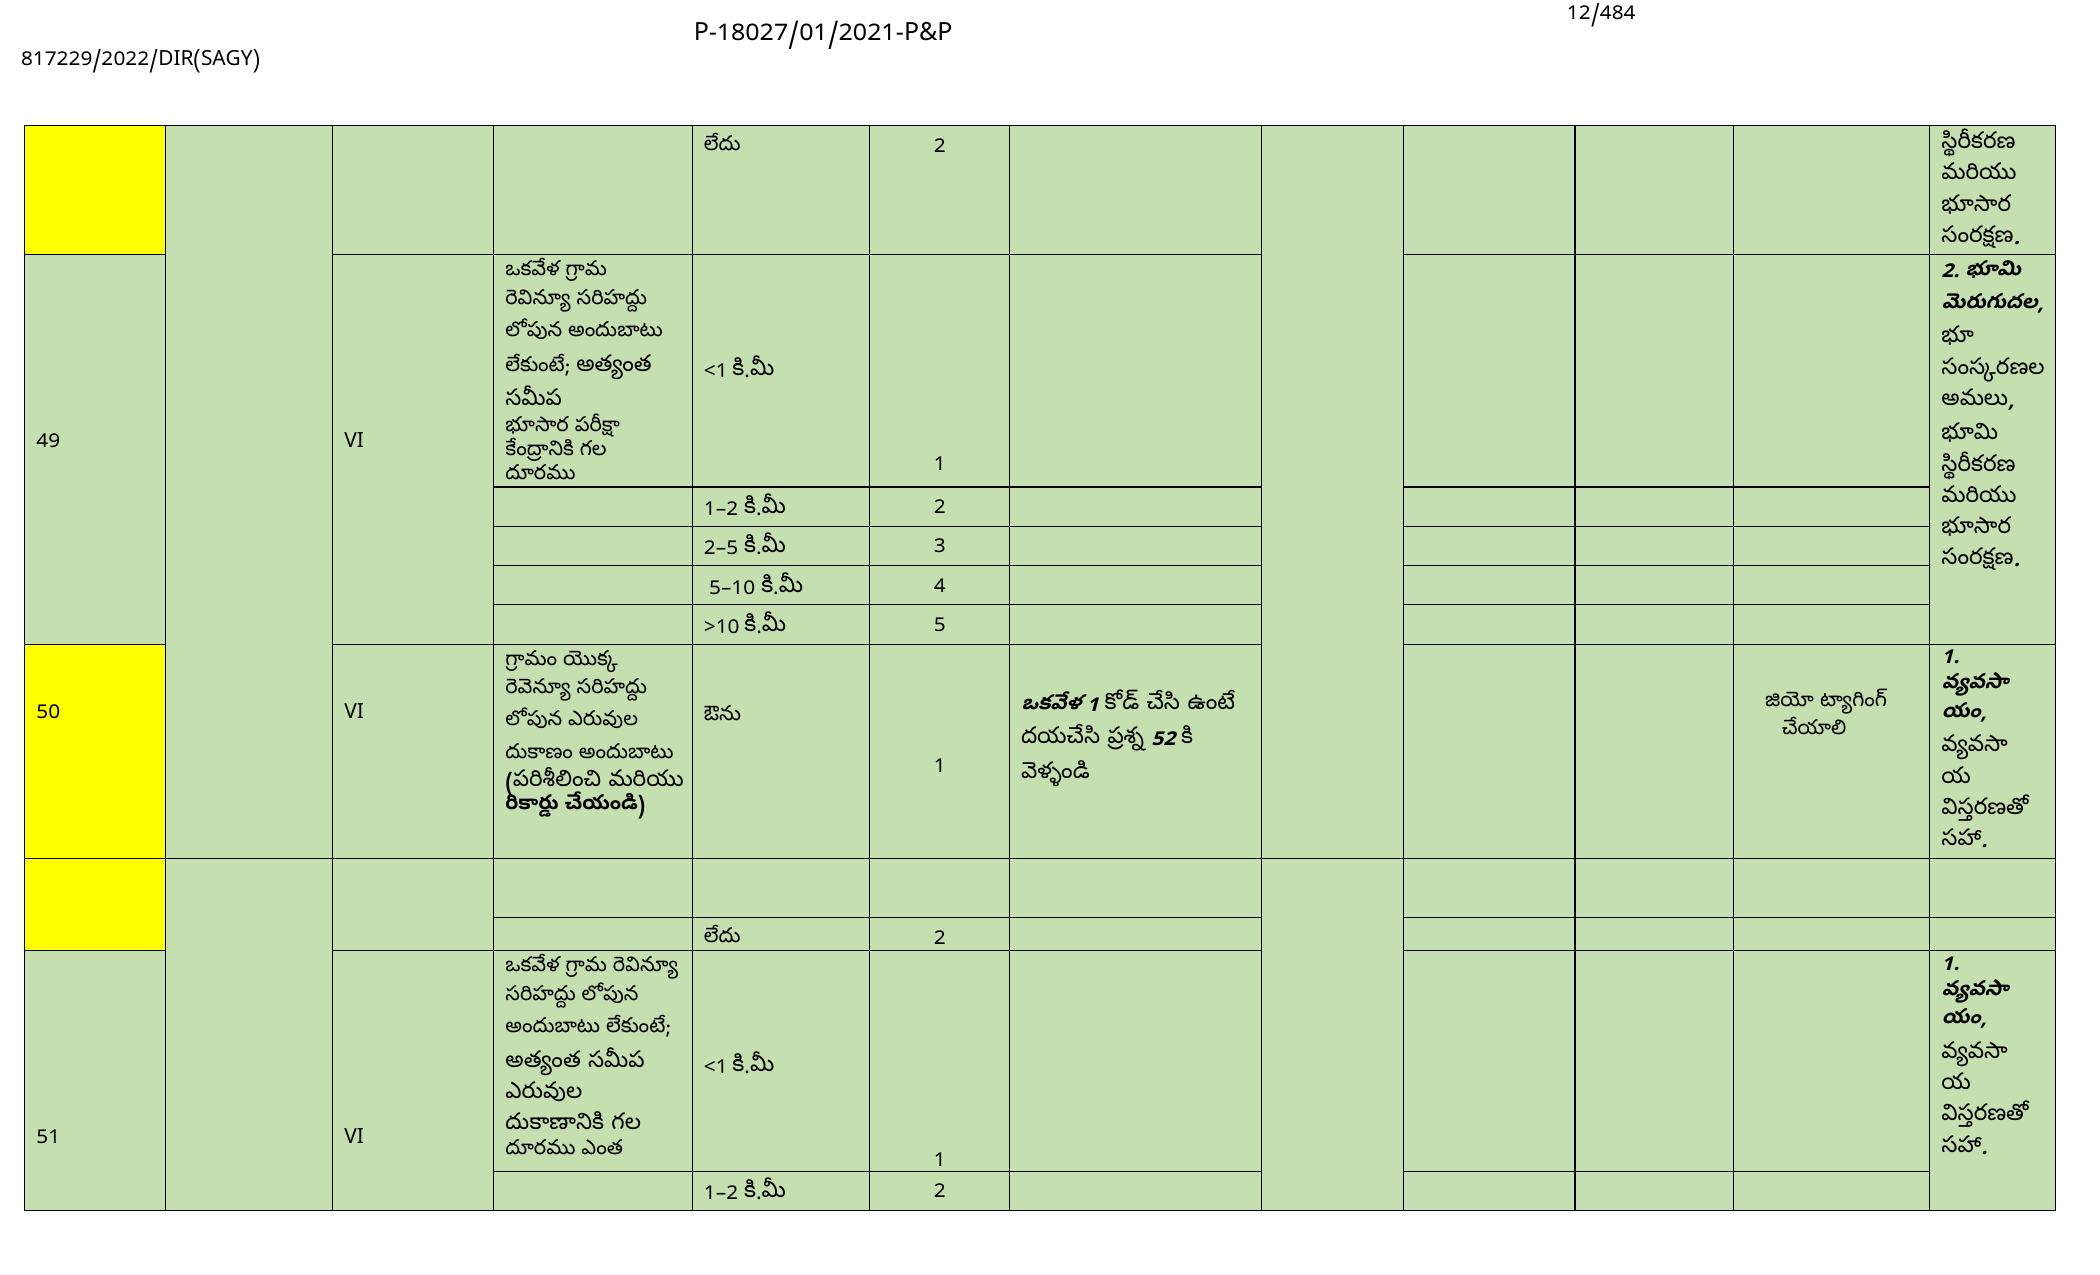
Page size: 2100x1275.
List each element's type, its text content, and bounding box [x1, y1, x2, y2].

table_cell <1కి.మీ [693, 951, 869, 1171]
table_cell 50 [25, 645, 165, 858]
table_cell ఒకవేళ 1 కోడ్ చేసి ఉంటే దయచేసి ప్రశ్న 52 కి వెళ్ళండి [1010, 645, 1261, 858]
table_cell [494, 488, 692, 526]
table_cell [494, 566, 692, 604]
table_cell [1010, 918, 1261, 950]
table_cell 2 [870, 1172, 1009, 1210]
table_cell [1576, 859, 1733, 917]
table_cell [1576, 566, 1733, 604]
table_cell 5 [870, 605, 1009, 644]
table_cell [1010, 488, 1261, 526]
table_cell 1 [870, 255, 1009, 486]
table_cell [1576, 951, 1733, 1171]
table_cell [1930, 918, 2055, 950]
table_cell [1404, 126, 1574, 254]
table_cell [1576, 918, 1733, 950]
table_cell [693, 859, 869, 917]
table_cell [1734, 605, 1929, 644]
table_cell 5–10 కి.మీ [693, 566, 869, 604]
table_cell ఔను [693, 645, 869, 858]
table_cell [1404, 951, 1574, 1171]
table_cell [1734, 126, 1929, 254]
table_cell [494, 859, 692, 917]
table_cell [1734, 951, 1929, 1171]
table_cell 48 [25, 126, 165, 254]
table_cell [1404, 255, 1574, 486]
table_cell [1576, 126, 1733, 254]
table_cell [1734, 1172, 1929, 1210]
table_cell 1–2 కి.మీ [693, 488, 869, 526]
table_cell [1930, 255, 2055, 644]
table_cell జియో ట్యాగింగ్ చేయాలి [1734, 645, 1929, 858]
table_cell [1010, 527, 1261, 565]
table_cell [494, 126, 692, 254]
table_cell [1734, 488, 1929, 526]
table_cell [1010, 1172, 1261, 1210]
table_cell 2 [870, 488, 1009, 526]
table_cell ఒకవేళ గ్రామ రెవిన్యూ సరిహద్దు లోపున అందుబాటు లేకుంటే; అత్యంత సమీప భూసార పరీక్షా కేంద్రానికి గల దూరము [494, 255, 692, 486]
table_cell [494, 527, 692, 565]
table_cell [870, 859, 1009, 917]
table_cell [1010, 255, 1261, 486]
table_cell 1. వ్యవసాయం, వ్యవసాయ విస్తరణతో సహా. [1930, 645, 2055, 858]
table_cell 49 [25, 255, 165, 644]
table_cell [1404, 566, 1574, 604]
table_cell [1404, 918, 1574, 950]
table_cell [1734, 255, 1929, 486]
table_cell [1404, 1172, 1574, 1210]
table_cell VI [333, 645, 493, 858]
table_cell >10కి.మీ [693, 605, 869, 644]
table_cell [1404, 645, 1574, 858]
table_cell [494, 1172, 692, 1210]
table_cell 1. వ్యవసాయం, వ్యవసాయ విస్తరణతో సహా. [1930, 951, 2055, 1210]
table_cell [1576, 527, 1733, 565]
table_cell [1930, 126, 2055, 254]
table_cell [494, 605, 692, 644]
table_cell [1930, 859, 2055, 917]
table_cell 1 [870, 951, 1009, 1171]
table_cell [1262, 859, 1403, 1210]
table_cell [333, 859, 493, 950]
table_cell [1010, 605, 1261, 644]
table_cell [1734, 566, 1929, 604]
table_cell గ్రామం యొక్క రెవెన్యూ సరిహద్దు లోపున ఎరువుల దుకాణం అందుబాటు (పరిశీలించి మరియు రికార్డు చేయండి) [494, 645, 692, 858]
table_cell 2–5 కి.మీ [693, 527, 869, 565]
table_cell లేదు [693, 126, 869, 254]
table_cell 2 [870, 918, 1009, 950]
table_cell [1576, 488, 1733, 526]
table_cell లేదు [693, 918, 869, 950]
table_cell VI [333, 255, 493, 644]
table_cell [1576, 255, 1733, 486]
table_cell 2 [870, 126, 1009, 254]
table_cell <1కి.మీ [693, 255, 869, 486]
table_cell [1010, 566, 1261, 604]
table_cell VI [333, 126, 493, 254]
table_cell [25, 859, 165, 950]
table_cell 51 [25, 951, 165, 1210]
table_cell [1576, 645, 1733, 858]
table_cell [1734, 527, 1929, 565]
table_cell [1734, 859, 1929, 917]
table_cell [1404, 527, 1574, 565]
table_cell [1404, 488, 1574, 526]
table_cell [1734, 918, 1929, 950]
table_cell [1010, 126, 1261, 254]
table_cell 3 [870, 527, 1009, 565]
table_cell [1576, 605, 1733, 644]
table_cell [166, 859, 332, 1210]
table_cell [494, 918, 692, 950]
table_cell ఒకవేళ గ్రామ రెవిన్యూ సరిహద్దు లోపున అందుబాటు లేకుంటే; అత్యంత సమీప ఎరువుల దుకాణానికి గల దూరము ఎంత [494, 951, 692, 1171]
table_cell [1576, 1172, 1733, 1210]
table_cell [1010, 859, 1261, 917]
table_cell 4 [870, 566, 1009, 604]
table_cell [1404, 605, 1574, 644]
table_cell [1010, 951, 1261, 1171]
table_cell 1 [870, 645, 1009, 858]
table_cell 1–2 కి.మీ [693, 1172, 869, 1210]
table_cell VI [333, 951, 493, 1210]
table_cell [1404, 859, 1574, 917]
